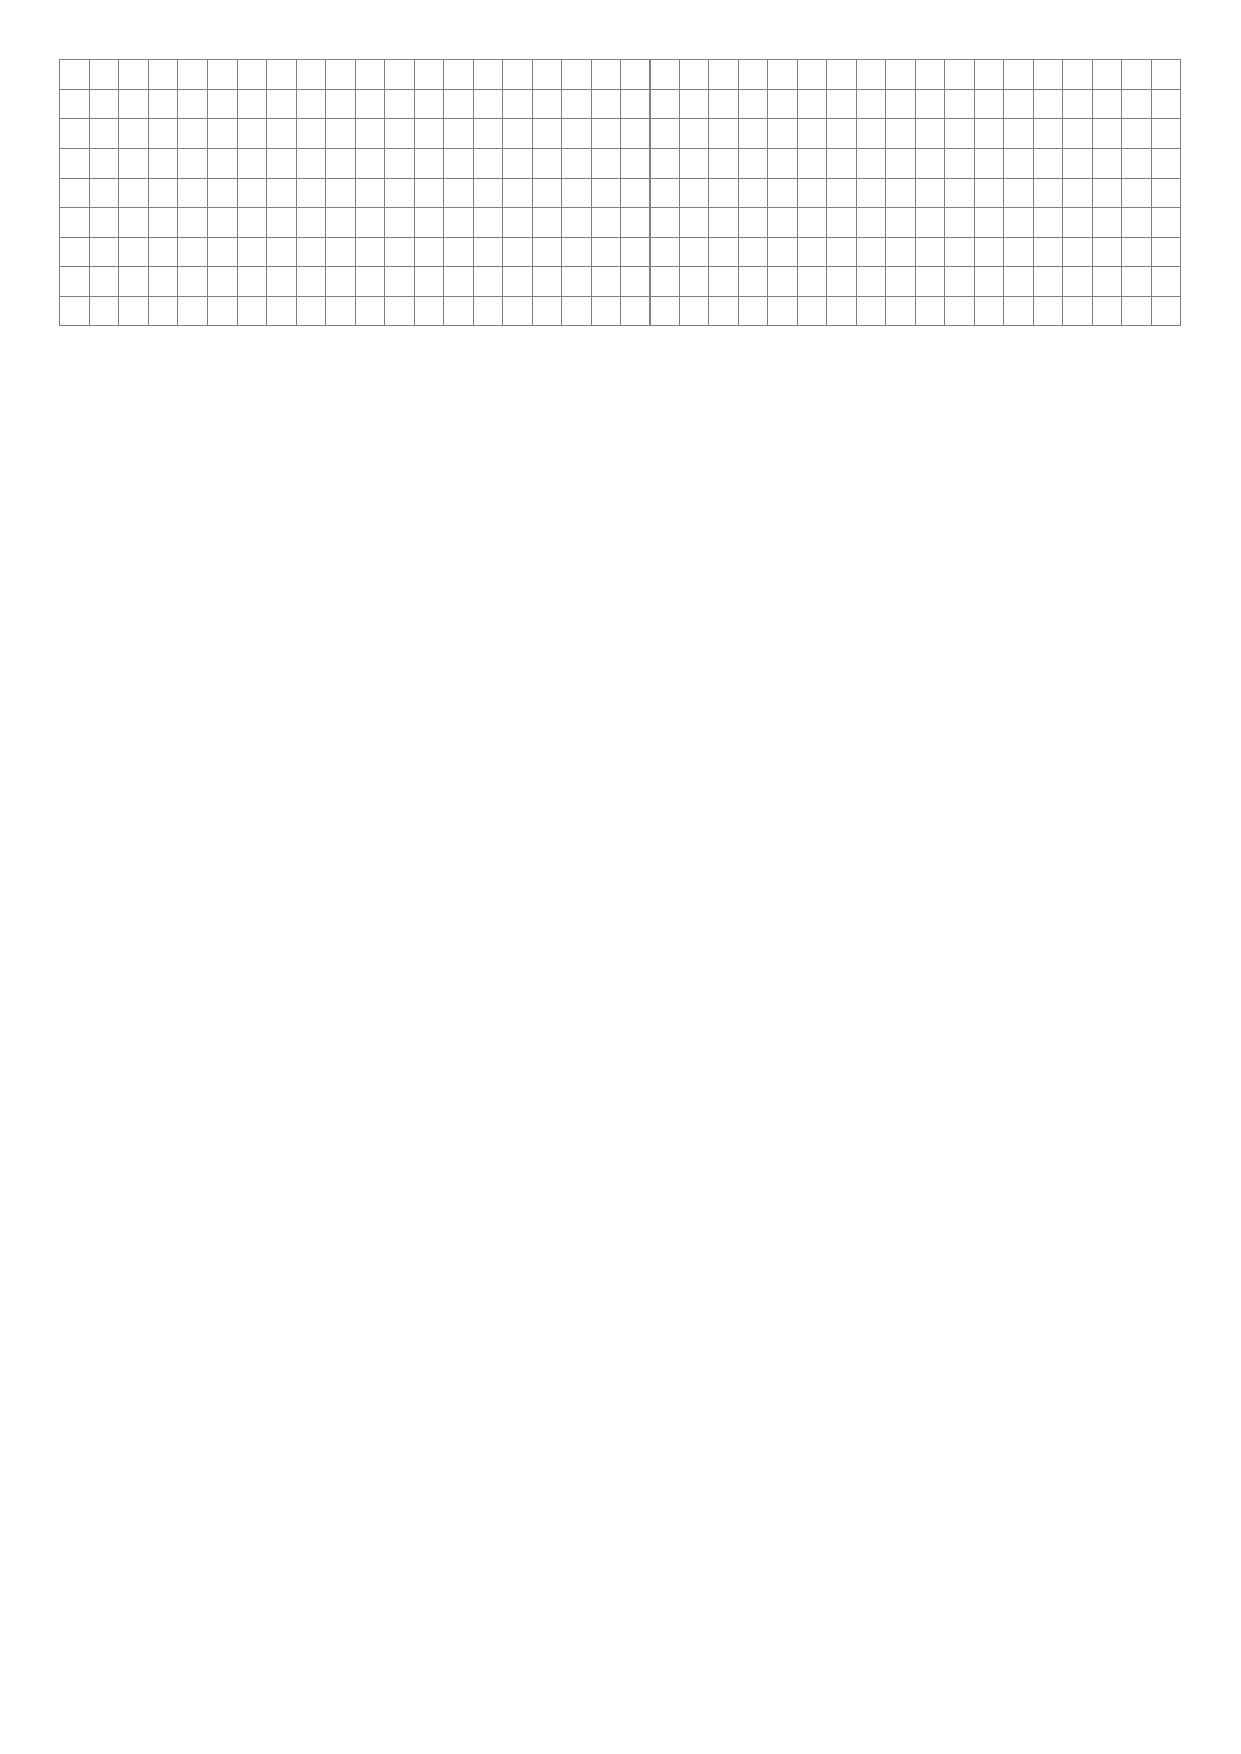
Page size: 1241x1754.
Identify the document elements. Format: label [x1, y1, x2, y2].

table_cell [739, 238, 767, 266]
table_cell [1063, 119, 1092, 148]
table_cell [533, 149, 561, 177]
table_cell [651, 149, 679, 177]
table_cell [651, 119, 679, 148]
table_cell [562, 208, 591, 237]
table_cell [356, 179, 384, 207]
table_cell [178, 238, 207, 266]
table_cell [444, 90, 473, 118]
table_cell [857, 119, 885, 148]
table_cell [827, 60, 856, 89]
table_cell [267, 238, 296, 266]
table_cell [592, 60, 620, 89]
table_cell [857, 149, 885, 177]
table_cell [533, 90, 561, 118]
table_cell [474, 297, 502, 325]
table_cell [621, 149, 649, 177]
table_cell [149, 119, 177, 148]
table_cell [651, 60, 679, 89]
table_cell [886, 297, 915, 325]
table_cell [119, 208, 148, 237]
table_cell [916, 119, 944, 148]
table_cell [975, 179, 1003, 207]
table_cell [385, 60, 414, 89]
table_cell [119, 179, 148, 207]
table_cell [739, 60, 767, 89]
table_cell [474, 267, 502, 296]
table_cell [356, 60, 384, 89]
table_cell [621, 238, 649, 266]
table_cell [651, 267, 679, 296]
table_cell [385, 208, 414, 237]
table_cell [208, 179, 237, 207]
table_cell [326, 149, 355, 177]
table_cell [90, 119, 118, 148]
table_cell [1152, 208, 1180, 237]
table_cell [945, 208, 974, 237]
table_cell [1034, 60, 1062, 89]
table_cell [178, 179, 207, 207]
table_cell [798, 90, 826, 118]
table_cell [739, 119, 767, 148]
table_cell [444, 60, 473, 89]
table_cell [356, 119, 384, 148]
table_cell [827, 179, 856, 207]
table_cell [621, 119, 649, 148]
table_cell [90, 90, 118, 118]
table_cell [1093, 238, 1121, 266]
table_cell [680, 238, 708, 266]
table_cell [1122, 119, 1151, 148]
table_cell [297, 119, 325, 148]
table_cell [827, 267, 856, 296]
table_cell [592, 179, 620, 207]
table_cell [1063, 90, 1092, 118]
table_cell [119, 149, 148, 177]
table_cell [592, 119, 620, 148]
table_cell [592, 238, 620, 266]
table_cell [474, 149, 502, 177]
table_cell [119, 90, 148, 118]
table_cell [90, 297, 118, 325]
table_cell [1122, 238, 1151, 266]
table_cell [621, 179, 649, 207]
table_cell [356, 208, 384, 237]
table_cell [119, 297, 148, 325]
table_cell [562, 267, 591, 296]
table_cell [827, 297, 856, 325]
table_cell [326, 208, 355, 237]
table_cell [798, 149, 826, 177]
table_cell [267, 119, 296, 148]
table_cell [326, 179, 355, 207]
table_cell [474, 119, 502, 148]
table_cell [1093, 297, 1121, 325]
table_cell [149, 149, 177, 177]
table_cell [709, 60, 738, 89]
table_cell [886, 179, 915, 207]
table_cell [562, 297, 591, 325]
table_cell [60, 208, 89, 237]
table_cell [1093, 208, 1121, 237]
table_cell [975, 60, 1003, 89]
table_cell [60, 267, 89, 296]
table_cell [533, 60, 561, 89]
table_cell [886, 208, 915, 237]
table_cell [975, 119, 1003, 148]
table_cell [178, 267, 207, 296]
table_cell [1063, 208, 1092, 237]
table_cell [916, 297, 944, 325]
table_cell [415, 119, 443, 148]
table_cell [503, 238, 532, 266]
table_cell [1152, 149, 1180, 177]
table_cell [1004, 149, 1033, 177]
table_cell [886, 60, 915, 89]
table_cell [945, 90, 974, 118]
table_cell [798, 267, 826, 296]
table_cell [238, 90, 266, 118]
table_cell [503, 60, 532, 89]
table_cell [857, 238, 885, 266]
table_cell [1152, 179, 1180, 207]
table_cell [1122, 179, 1151, 207]
table_cell [1004, 179, 1033, 207]
table_cell [178, 119, 207, 148]
table_cell [1093, 149, 1121, 177]
table_cell [326, 60, 355, 89]
table_cell [1063, 179, 1092, 207]
table_cell [415, 60, 443, 89]
table_cell [533, 179, 561, 207]
table_cell [385, 267, 414, 296]
table_cell [945, 119, 974, 148]
table_cell [444, 238, 473, 266]
table_cell [503, 179, 532, 207]
table_cell [1004, 238, 1033, 266]
table_cell [857, 267, 885, 296]
table_cell [60, 149, 89, 177]
table_cell [60, 179, 89, 207]
table_cell [356, 149, 384, 177]
table_cell [945, 238, 974, 266]
table_cell [592, 90, 620, 118]
table_cell [1122, 208, 1151, 237]
table_cell [768, 60, 797, 89]
table_cell [709, 90, 738, 118]
table_cell [356, 238, 384, 266]
table_cell [768, 267, 797, 296]
table_cell [1063, 238, 1092, 266]
table_cell [238, 208, 266, 237]
table_cell [1034, 119, 1062, 148]
table_cell [768, 179, 797, 207]
table_cell [857, 208, 885, 237]
table_cell [562, 119, 591, 148]
table_cell [680, 60, 708, 89]
table_cell [415, 149, 443, 177]
table_cell [474, 90, 502, 118]
table_cell [503, 267, 532, 296]
table_cell [267, 297, 296, 325]
table_cell [886, 90, 915, 118]
table_cell [533, 238, 561, 266]
table_cell [1004, 90, 1033, 118]
table_cell [827, 90, 856, 118]
table_cell [916, 267, 944, 296]
table_cell [533, 267, 561, 296]
table_cell [886, 149, 915, 177]
table_cell [651, 208, 679, 237]
table_cell [267, 149, 296, 177]
table_cell [562, 238, 591, 266]
table_cell [356, 297, 384, 325]
table_cell [1093, 90, 1121, 118]
table_cell [945, 267, 974, 296]
table_cell [709, 119, 738, 148]
table_cell [444, 208, 473, 237]
table_cell [798, 238, 826, 266]
table_cell [149, 238, 177, 266]
table_cell [297, 149, 325, 177]
table_cell [827, 208, 856, 237]
table_cell [1034, 297, 1062, 325]
table_cell [297, 267, 325, 296]
table_cell [267, 208, 296, 237]
table_cell [297, 179, 325, 207]
table_cell [208, 90, 237, 118]
table_cell [149, 90, 177, 118]
table_cell [1152, 90, 1180, 118]
table_cell [208, 267, 237, 296]
table_cell [533, 208, 561, 237]
table_cell [1152, 267, 1180, 296]
table_cell [886, 267, 915, 296]
table_cell [1122, 90, 1151, 118]
table_cell [945, 297, 974, 325]
table_cell [503, 208, 532, 237]
table_cell [1004, 119, 1033, 148]
table_cell [768, 238, 797, 266]
table_cell [474, 208, 502, 237]
table_cell [149, 179, 177, 207]
table_cell [680, 297, 708, 325]
table_cell [326, 297, 355, 325]
table_cell [592, 149, 620, 177]
table_cell [149, 297, 177, 325]
table_cell [916, 238, 944, 266]
table_cell [119, 238, 148, 266]
table_cell [709, 267, 738, 296]
table_cell [975, 267, 1003, 296]
table_cell [208, 60, 237, 89]
table_cell [1152, 60, 1180, 89]
table_cell [827, 119, 856, 148]
table_cell [1034, 267, 1062, 296]
table_cell [768, 297, 797, 325]
table_cell [1152, 238, 1180, 266]
table_cell [1034, 90, 1062, 118]
table_cell [621, 267, 649, 296]
table_cell [945, 149, 974, 177]
table_cell [238, 179, 266, 207]
table_cell [60, 90, 89, 118]
table_cell [533, 297, 561, 325]
table_cell [238, 297, 266, 325]
table_cell [1093, 119, 1121, 148]
table_cell [90, 60, 118, 89]
table_cell [415, 297, 443, 325]
table_cell [474, 238, 502, 266]
table_cell [709, 179, 738, 207]
table_cell [1063, 60, 1092, 89]
table_cell [119, 60, 148, 89]
table_cell [385, 238, 414, 266]
table_cell [562, 60, 591, 89]
table_cell [503, 90, 532, 118]
table_cell [1093, 60, 1121, 89]
table_cell [178, 297, 207, 325]
table_cell [1122, 297, 1151, 325]
table_cell [474, 179, 502, 207]
table_cell [798, 119, 826, 148]
table_cell [562, 179, 591, 207]
table_cell [326, 238, 355, 266]
table_cell [592, 208, 620, 237]
table_cell [739, 90, 767, 118]
table_cell [297, 238, 325, 266]
table_cell [975, 90, 1003, 118]
table_cell [238, 238, 266, 266]
table_cell [90, 179, 118, 207]
table_cell [680, 90, 708, 118]
table_cell [503, 149, 532, 177]
table_cell [208, 297, 237, 325]
table_cell [592, 267, 620, 296]
table_cell [621, 297, 649, 325]
table_cell [1034, 179, 1062, 207]
table_cell [768, 90, 797, 118]
table_cell [90, 267, 118, 296]
table_cell [945, 179, 974, 207]
table_cell [356, 267, 384, 296]
table_cell [768, 119, 797, 148]
table_cell [267, 267, 296, 296]
table_cell [739, 297, 767, 325]
table_cell [592, 297, 620, 325]
table_cell [90, 149, 118, 177]
table_cell [415, 267, 443, 296]
table_cell [1004, 297, 1033, 325]
table_cell [975, 297, 1003, 325]
table_cell [385, 90, 414, 118]
table_cell [60, 238, 89, 266]
table_cell [503, 119, 532, 148]
table_cell [798, 60, 826, 89]
table_cell [916, 208, 944, 237]
table_cell [444, 179, 473, 207]
table_cell [1004, 60, 1033, 89]
table_cell [621, 208, 649, 237]
table_cell [857, 297, 885, 325]
table_cell [709, 238, 738, 266]
table_cell [798, 208, 826, 237]
table_cell [297, 208, 325, 237]
table_cell [415, 238, 443, 266]
table_cell [975, 238, 1003, 266]
table_cell [857, 90, 885, 118]
table_cell [680, 149, 708, 177]
table_cell [90, 238, 118, 266]
table_cell [1122, 267, 1151, 296]
table_cell [208, 208, 237, 237]
table_cell [60, 119, 89, 148]
table_cell [238, 267, 266, 296]
table_cell [709, 208, 738, 237]
table_cell [415, 208, 443, 237]
table_cell [533, 119, 561, 148]
table_cell [916, 90, 944, 118]
table_cell [178, 208, 207, 237]
table_cell [326, 267, 355, 296]
table_cell [1004, 208, 1033, 237]
table_cell [857, 179, 885, 207]
table_cell [297, 90, 325, 118]
table_cell [916, 60, 944, 89]
table_cell [651, 238, 679, 266]
table_cell [827, 238, 856, 266]
table_cell [385, 179, 414, 207]
table_cell [886, 238, 915, 266]
table_cell [178, 149, 207, 177]
table_cell [267, 90, 296, 118]
table_cell [1093, 267, 1121, 296]
table_cell [297, 60, 325, 89]
table_cell [975, 208, 1003, 237]
table_cell [739, 149, 767, 177]
table_cell [1063, 297, 1092, 325]
table_cell [149, 267, 177, 296]
table_cell [415, 90, 443, 118]
table_cell [119, 267, 148, 296]
table_cell [1152, 297, 1180, 325]
table_cell [916, 179, 944, 207]
table_cell [798, 297, 826, 325]
table_cell [768, 208, 797, 237]
table_cell [444, 267, 473, 296]
table_cell [238, 119, 266, 148]
table_cell [709, 149, 738, 177]
table_cell [709, 297, 738, 325]
table_cell [385, 297, 414, 325]
table_cell [178, 90, 207, 118]
table_cell [444, 297, 473, 325]
table_cell [651, 90, 679, 118]
table_cell [1152, 119, 1180, 148]
table_cell [208, 238, 237, 266]
table_cell [238, 149, 266, 177]
table_cell [562, 90, 591, 118]
table_cell [385, 119, 414, 148]
table_cell [178, 60, 207, 89]
table_cell [680, 119, 708, 148]
table_cell [768, 149, 797, 177]
table_cell [238, 60, 266, 89]
table_cell [119, 119, 148, 148]
table_cell [945, 60, 974, 89]
table_cell [621, 60, 649, 89]
table_cell [886, 119, 915, 148]
table_cell [1122, 149, 1151, 177]
table_cell [651, 297, 679, 325]
table_cell [149, 60, 177, 89]
table_cell [503, 297, 532, 325]
table_cell [1063, 267, 1092, 296]
table_cell [326, 90, 355, 118]
table_cell [149, 208, 177, 237]
table_cell [90, 208, 118, 237]
table_cell [208, 149, 237, 177]
table_cell [916, 149, 944, 177]
table_cell [474, 60, 502, 89]
table_cell [857, 60, 885, 89]
table_cell [680, 179, 708, 207]
table_cell [739, 208, 767, 237]
table_cell [1093, 179, 1121, 207]
table_cell [267, 60, 296, 89]
table_cell [444, 119, 473, 148]
table_cell [1122, 60, 1151, 89]
table_cell [208, 119, 237, 148]
table_cell [385, 149, 414, 177]
table_cell [1063, 149, 1092, 177]
table_cell [444, 149, 473, 177]
table_cell [739, 267, 767, 296]
table_cell [415, 179, 443, 207]
table_cell [827, 149, 856, 177]
table_cell [562, 149, 591, 177]
table_cell [739, 179, 767, 207]
table_cell [1034, 149, 1062, 177]
table_cell [680, 208, 708, 237]
table_cell [1034, 238, 1062, 266]
table_cell [326, 119, 355, 148]
table_cell [1034, 208, 1062, 237]
table_cell [60, 60, 89, 89]
table_cell [975, 149, 1003, 177]
table_cell [60, 297, 89, 325]
table_cell [356, 90, 384, 118]
table_cell [651, 179, 679, 207]
table_cell [680, 267, 708, 296]
table_cell [621, 90, 649, 118]
table_cell [798, 179, 826, 207]
table_cell [1004, 267, 1033, 296]
table_cell [267, 179, 296, 207]
table_cell [297, 297, 325, 325]
